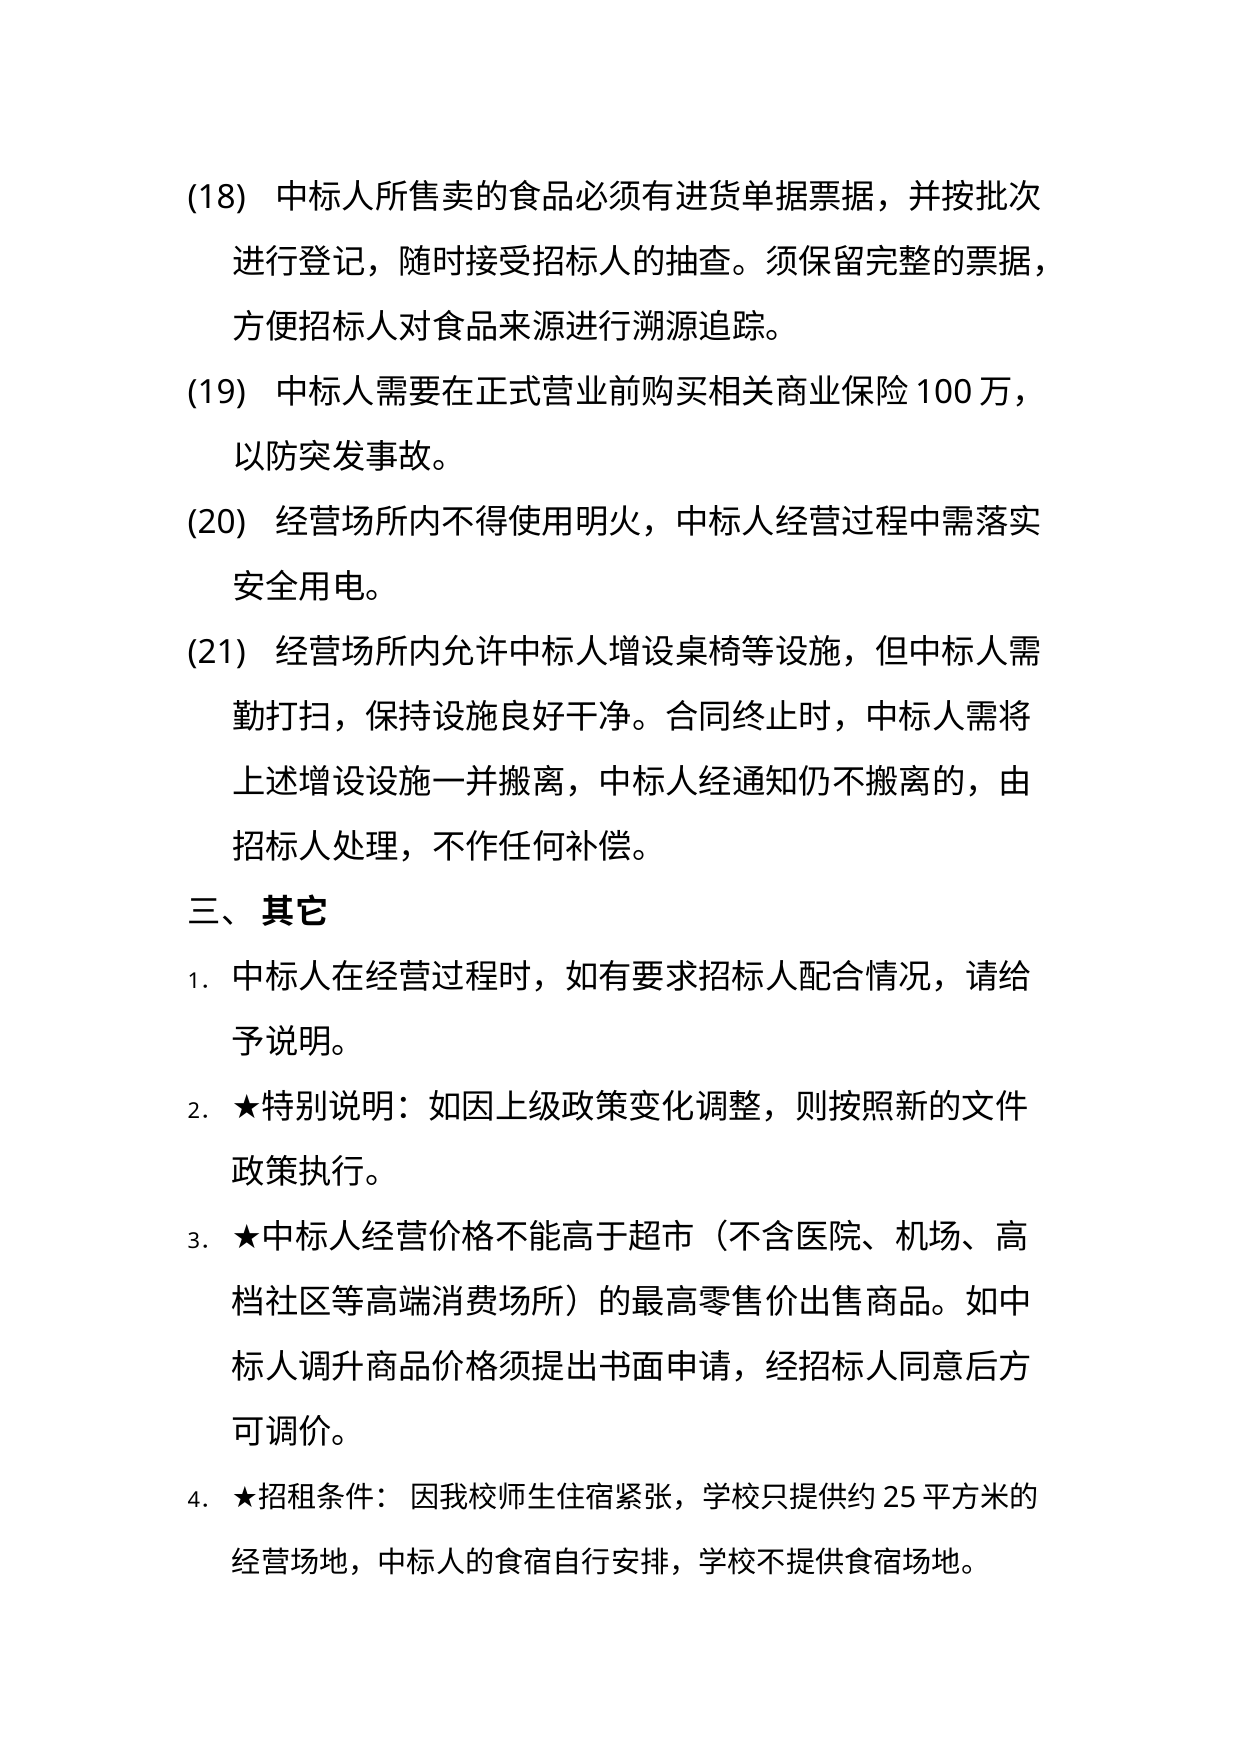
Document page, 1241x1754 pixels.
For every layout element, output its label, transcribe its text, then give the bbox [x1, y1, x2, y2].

list 其它 [187, 877, 1053, 942]
list 经营场所内允许中标人增设桌椅等设施，但中标人需勤打扫，保持设施良好干净。合同终止时，中标人需将上述增设设施一并搬离，中标人经通知仍不搬离的，由招标人处理，不作任何补偿。 [187, 617, 1053, 877]
list 中标人需要在正式营业前购买相关商业保险100万，以防突发事故。 [187, 357, 1053, 487]
list 中标人在经营过程时，如有要求招标人配合情况，请给予说明。 [187, 942, 1053, 1072]
list ★特别说明：如因上级政策变化调整，则按照新的文件政策执行。 [187, 1072, 1053, 1202]
list 经营场所内不得使用明火，中标人经营过程中需落实安全用电。 [187, 487, 1053, 617]
list ★中标人经营价格不能高于超市（不含医院、机场、高档社区等高端消费场所）的最高零售价出售商品。如中标人调升商品价格须提出书面申请，经招标人同意后方可调价。 [187, 1202, 1053, 1462]
list 中标人所售卖的食品必须有进货单据票据，并按批次进行登记，随时接受招标人的抽查。须保留完整的票据，方便招标人对食品来源进行溯源追踪。 [187, 162, 1053, 357]
list ★招租条件： 因我校师生住宿紧张，学校只提供约25平方米的经营场地，中标人的食宿自行安排，学校不提供食宿场地。 [187, 1462, 1053, 1592]
